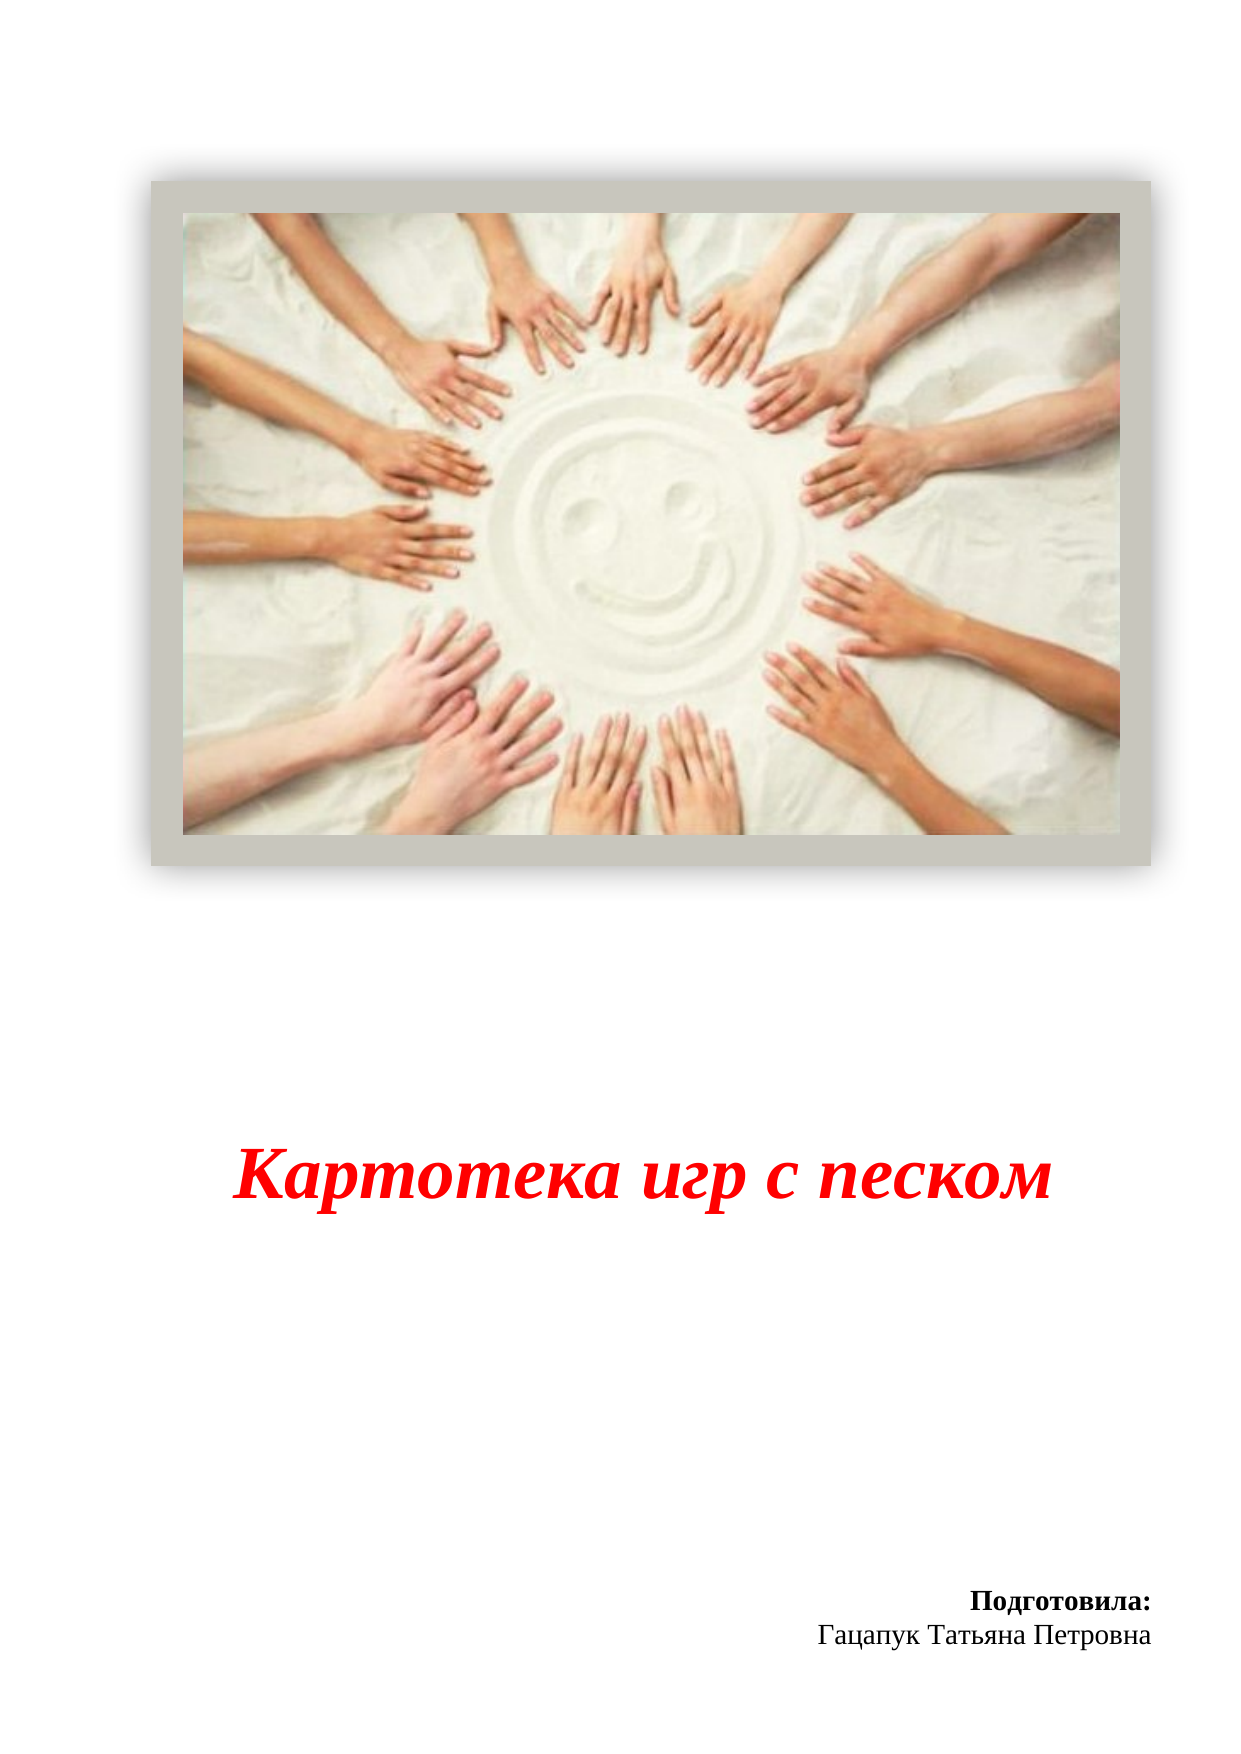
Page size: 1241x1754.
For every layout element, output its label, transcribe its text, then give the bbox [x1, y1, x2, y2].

text Картотека игр с песком [136, 1128, 1152, 1214]
picture [183, 213, 1120, 835]
text Подготовила: [136, 1583, 1152, 1617]
text Гацапук Татьяна Петровна [136, 1617, 1152, 1650]
